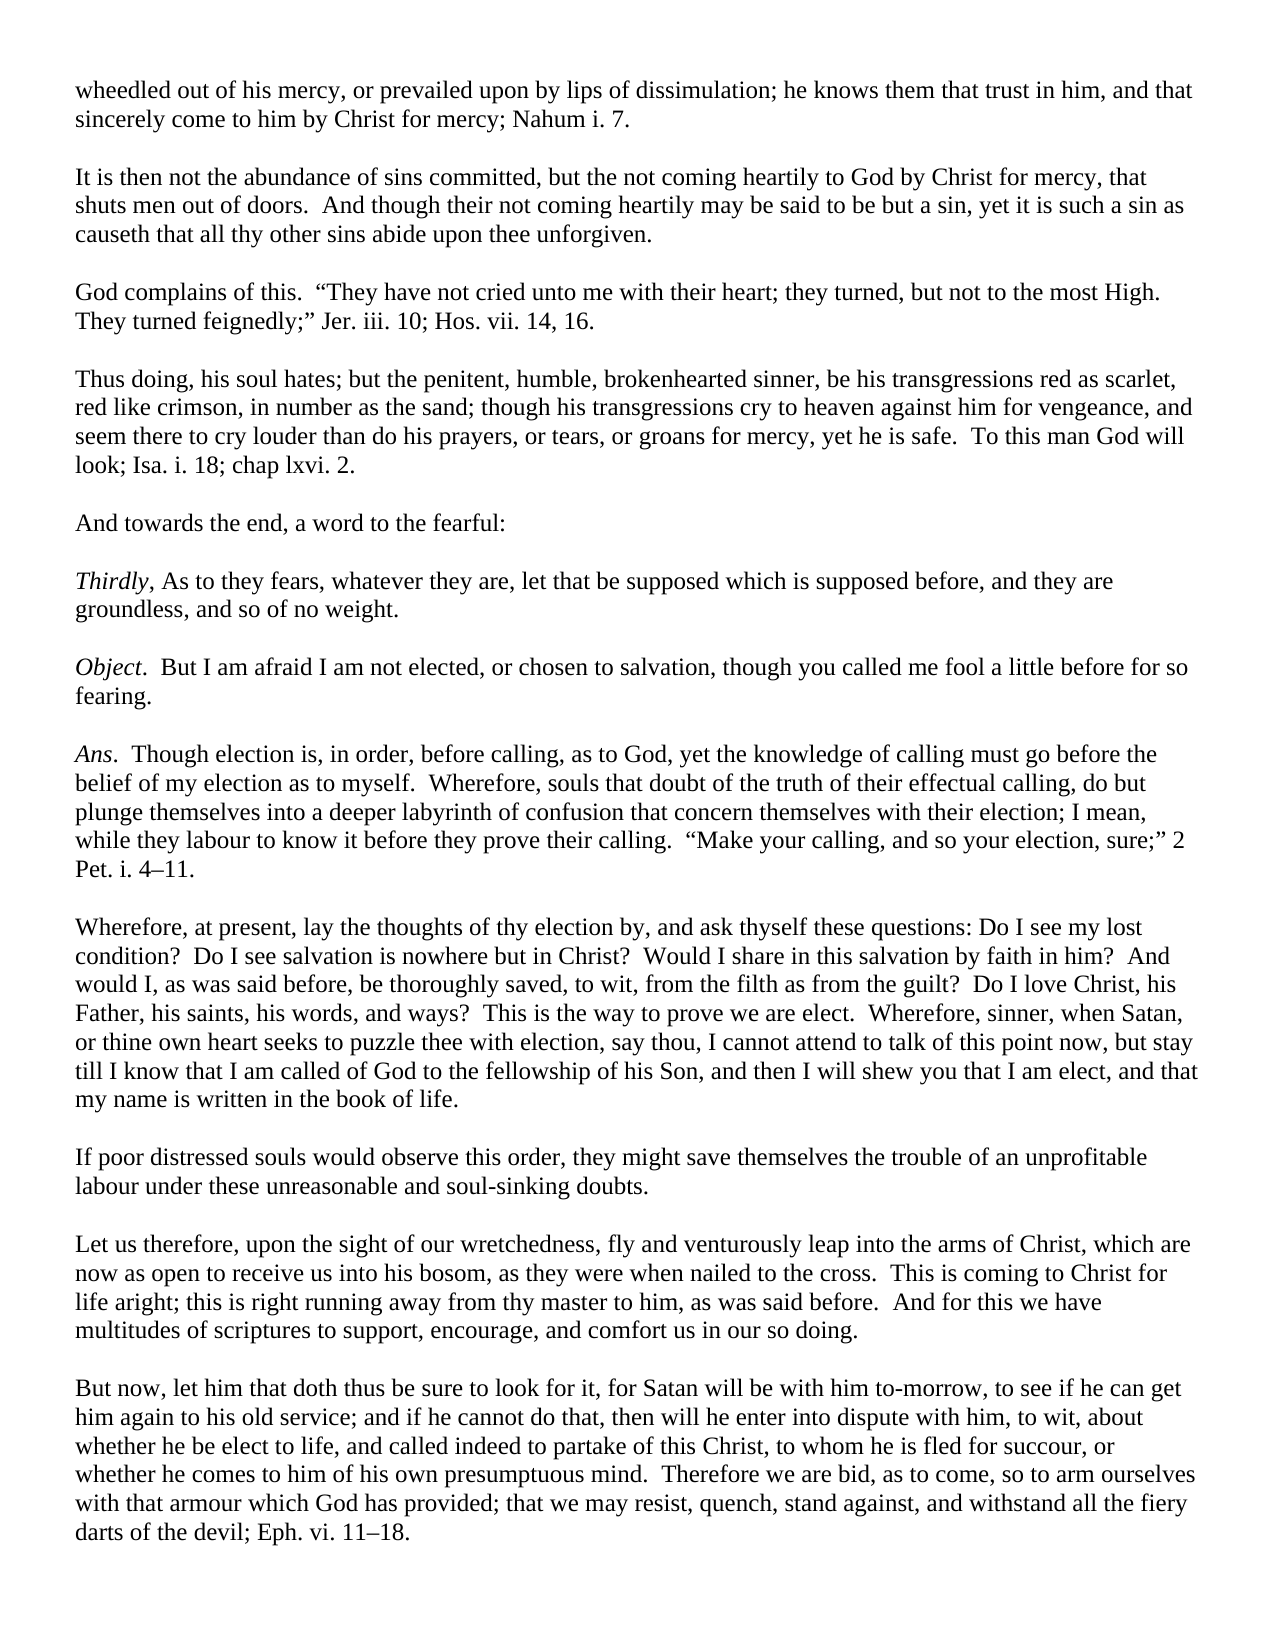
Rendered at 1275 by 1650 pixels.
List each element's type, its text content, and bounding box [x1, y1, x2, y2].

text It is then not the abundance of sins committed, but the not coming heartily to God by Christ for mercy, that shuts men out of doors. And though their not coming heartily may be said to be but a sin, yet it is such a sin as causeth that all thy other sins abide upon thee unforgiven. [75, 162, 1200, 248]
text Object. But I am afraid I am not elected, or chosen to salvation, though you called me fool a little before for so fearing. [75, 652, 1200, 710]
text And towards the end, a word to the fearful: [75, 508, 1200, 537]
text Let us therefore, upon the sight of our wretchedness, fly and venturously leap into the arms of Christ, which are now as open to receive us into his bosom, as they were when nailed to the cross. This is coming to Christ for life aright; this is right running away from thy master to him, as was said before. And for this we have multitudes of scriptures to support, encourage, and comfort us in our so doing. [75, 1229, 1200, 1344]
text Ans. Though election is, in order, before calling, as to God, yet the knowledge of calling must go before the belief of my election as to myself. Wherefore, souls that doubt of the truth of their effectual calling, do but plunge themselves into a deeper labyrinth of confusion that concern themselves with their election; I mean, while they labour to know it before they prove their calling. “Make your calling, and so your election, sure;” 2 Pet. i. 4–11. [75, 739, 1200, 883]
text God complains of this. “They have not cried unto me with their heart; they turned, but not to the most High. They turned feignedly;” Jer. iii. 10; Hos. vii. 14, 16. [75, 277, 1200, 334]
text But now, let him that doth thus be sure to look for it, for Satan will be with him to-morrow, to see if he can get him again to his old service; and if he cannot do that, then will he enter into dispute with him, to wit, about whether he be elect to life, and called indeed to partake of this Christ, to whom he is fled for succour, or whether he comes to him of his own presumptuous mind. Therefore we are bid, as to come, so to arm ourselves with that armour which God has provided; that we may resist, quench, stand against, and withstand all the fiery darts of the devil; Eph. vi. 11–18. [75, 1373, 1200, 1546]
text Wherefore, at present, lay the thoughts of thy election by, and ask thyself these questions: Do I see my lost condition? Do I see salvation is nowhere but in Christ? Would I share in this salvation by faith in him? And would I, as was said before, be thoroughly saved, to wit, from the filth as from the guilt? Do I love Christ, his Father, his saints, his words, and ways? This is the way to prove we are elect. Wherefore, sinner, when Satan, or thine own heart seeks to puzzle thee with election, say thou, I cannot attend to talk of this point now, but stay till I know that I am called of God to the fellowship of his Son, and then I will shew you that I am elect, and that my name is written in the book of life. [75, 912, 1200, 1113]
text If poor distressed souls would observe this order, they might save themselves the trouble of an unprofitable labour under these unreasonable and soul-sinking doubts. [75, 1142, 1200, 1200]
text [75, 75, 1200, 132]
text Thirdly, As to they fears, whatever they are, let that be supposed which is supposed before, and they are groundless, and so of no weight. [75, 566, 1200, 623]
text Thus doing, his soul hates; but the penitent, humble, brokenhearted sinner, be his transgressions red as scarlet, red like crimson, in number as the sand; though his transgressions cry to heaven against him for vengeance, and seem there to cry louder than do his prayers, or tears, or groans for mercy, yet he is safe. To this man God will look; Isa. i. 18; chap lxvi. 2. [75, 364, 1200, 479]
